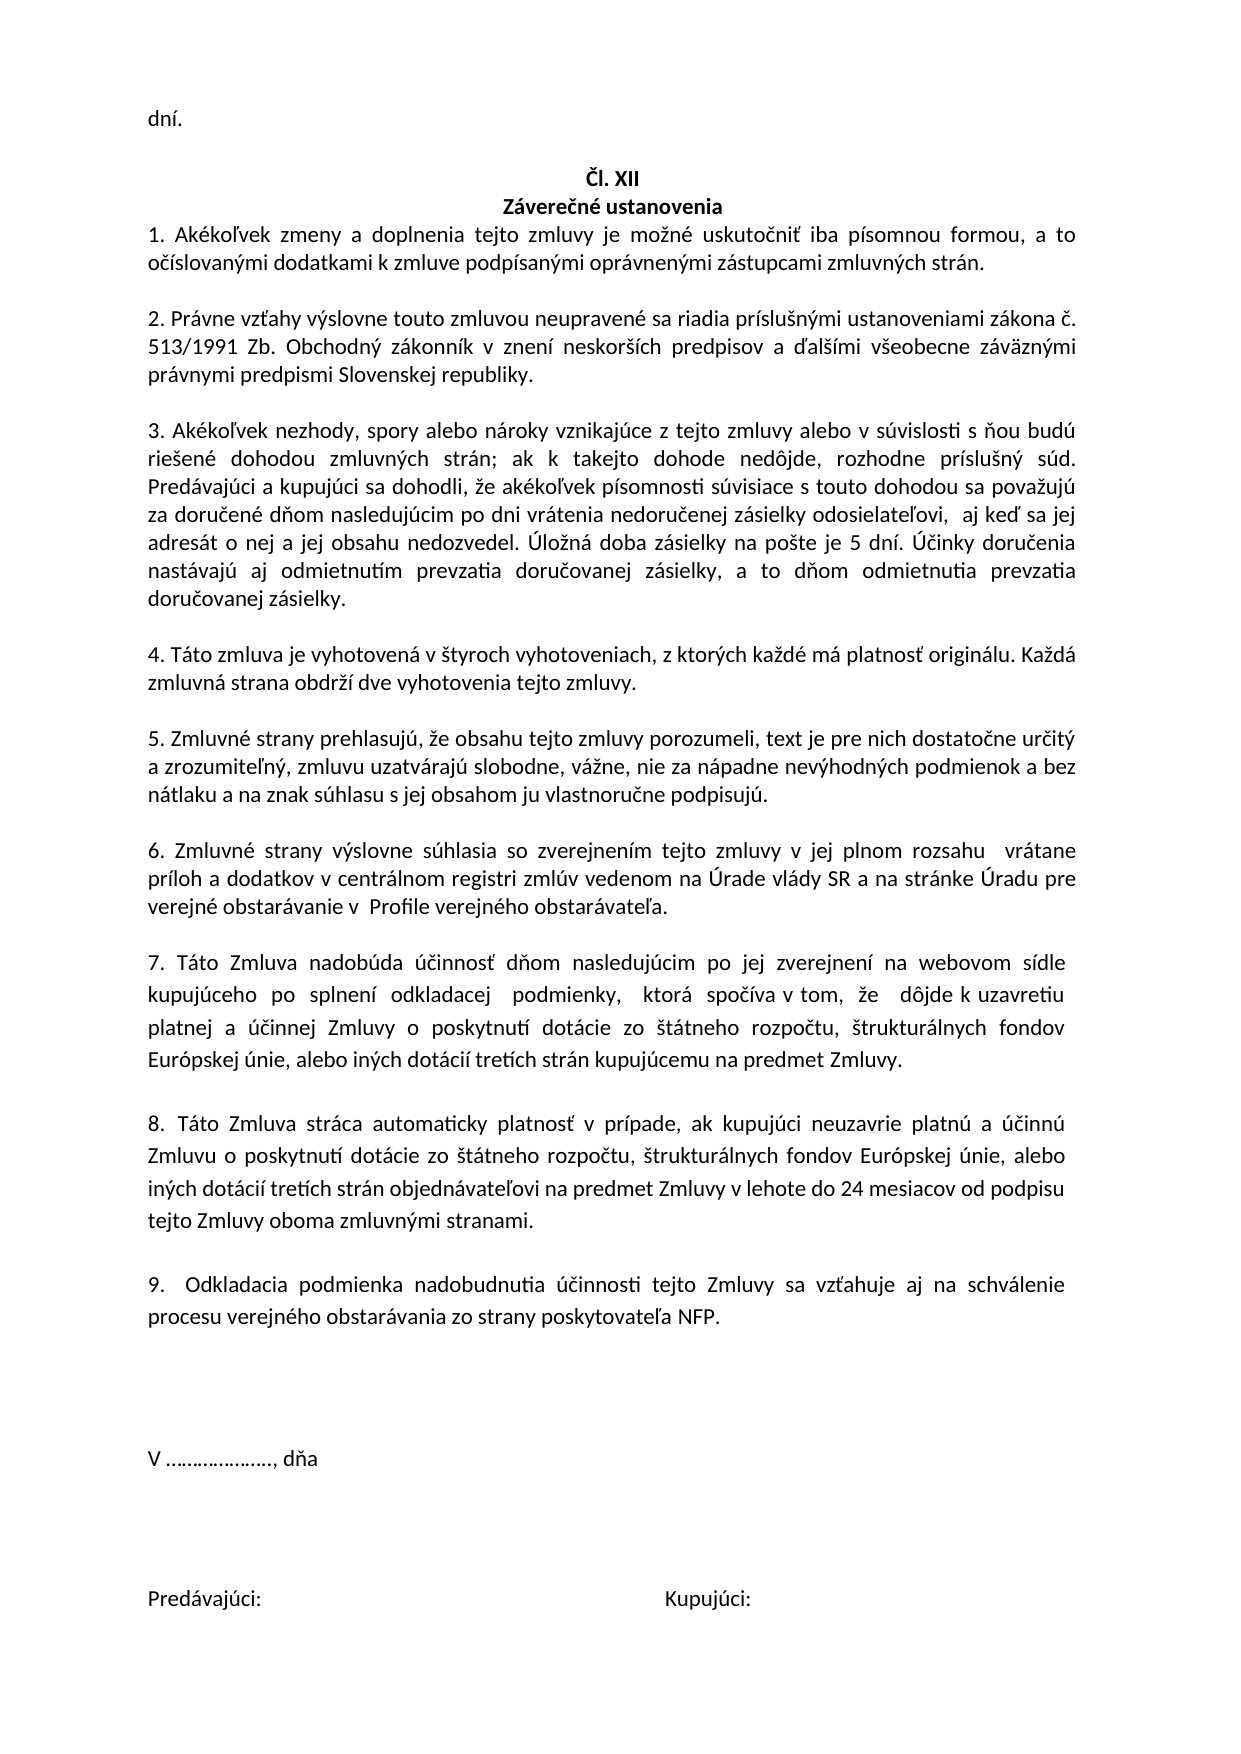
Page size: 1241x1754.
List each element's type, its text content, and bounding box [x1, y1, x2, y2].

text 2. Právne vzťahy výslovne touto zmluvou neupravené sa riadia príslušnými ustanoveniami zákona č. 513/1991 Zb. Obchodný zákonník v znení neskorších predpisov a ďalšími všeobecne záväznými právnymi predpismi Slovenskej republiky. [148, 304, 1078, 388]
text 6. Zmluvné strany výslovne súhlasia so zverejnením tejto zmluvy v jej plnom rozsahu vrátane príloh a dodatkov v centrálnom registri zmlúv vedenom na Úrade vlády SR a na stránke Úradu pre verejné obstarávanie v Profile verejného obstarávateľa. [148, 836, 1078, 920]
list Táto Zmluva stráca automaticky platnosť v prípade, ak kupujúci neuzavrie platnú a účinnú Zmluvu o poskytnutí dotácie zo štátneho rozpočtu, štrukturálnych fondov Európskej únie, alebo iných dotácií tretích strán objednávateľovi na predmet Zmluvy v lehote do 24 mesiacov od podpisu tejto Zmluvy oboma zmluvnými stranami. [148, 1109, 1067, 1234]
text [148, 104, 1078, 132]
text 5. Zmluvné strany prehlasujú, že obsahu tejto zmluvy porozumeli, text je pre nich dostatočne určitý a zrozumiteľný, zmluvu uzatvárajú slobodne, vážne, nie za nápadne nevýhodných podmienok a bez nátlaku a na znak súhlasu s jej obsahom ju vlastnoručne podpisujú. [148, 724, 1078, 808]
text Záverečné ustanovenia [148, 192, 1078, 220]
list Odkladacia podmienka nadobudnutia účinnosti tejto Zmluvy sa vzťahuje aj na schválenie procesu verejného obstarávania zo strany poskytovateľa NFP. [148, 1270, 1067, 1331]
text 1. Akékoľvek zmeny a doplnenia tejto zmluvy je možné uskutočniť iba písomnou formou, a to očíslovanými dodatkami k zmluve podpísanými oprávnenými zástupcami zmluvných strán. [148, 220, 1078, 276]
text 3. Akékoľvek nezhody, spory alebo nároky vznikajúce z tejto zmluvy alebo v súvislosti s ňou budú riešené dohodou zmluvných strán; ak k takejto dohode nedôjde, rozhodne príslušný súd. Predávajúci a kupujúci sa dohodli, že akékoľvek písomnosti súvisiace s touto dohodou sa považujú za doručené dňom nasledujúcim po dni vrátenia nedoručenej zásielky odosielateľovi, aj keď sa jej adresát o nej a jej obsahu nedozvedel. Úložná doba zásielky na pošte je 5 dní. Účinky doručenia nastávajú aj odmietnutím prevzatia doručovanej zásielky, a to dňom odmietnutia prevzatia doručovanej zásielky. [148, 416, 1078, 612]
text Čl. XII [148, 164, 1078, 192]
text Predávajúci: Kupujúci: [148, 1584, 1078, 1612]
text V ……………….., dňa [148, 1444, 1078, 1472]
text 4. Táto zmluva je vyhotovená v štyroch vyhotoveniach, z ktorých každé má platnosť originálu. Každá zmluvná strana obdrží dve vyhotovenia tejto zmluvy. [148, 640, 1078, 696]
text 7. Táto Zmluva nadobúda účinnosť dňom nasledujúcim po jej zverejnení na webovom sídle kupujúceho po splnení odkladacej podmienky, ktorá spočíva v tom, že dôjde k uzavretiu platnej a účinnej Zmluvy o poskytnutí dotácie zo štátneho rozpočtu, štrukturálnych fondov Európskej únie, alebo iných dotácií tretích strán kupujúcemu na predmet Zmluvy. [148, 948, 1067, 1073]
